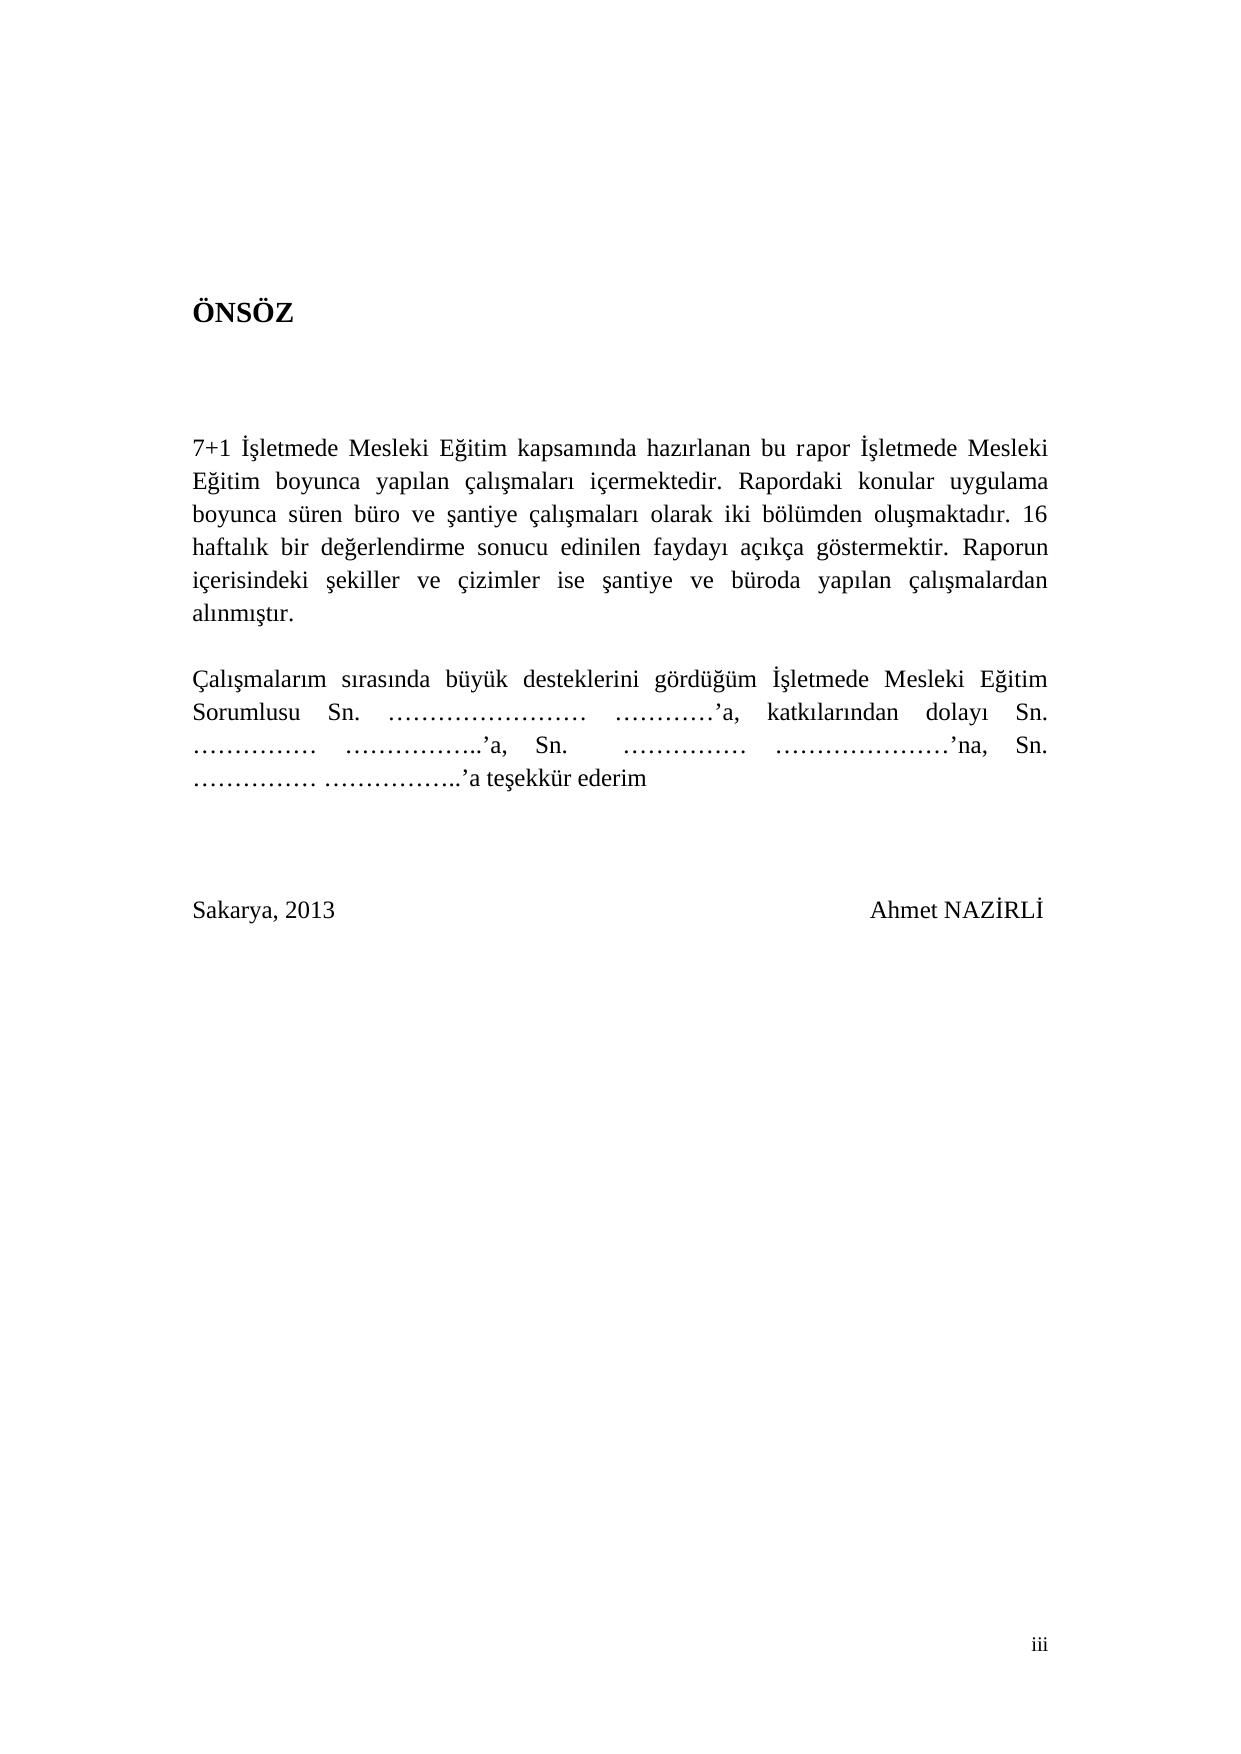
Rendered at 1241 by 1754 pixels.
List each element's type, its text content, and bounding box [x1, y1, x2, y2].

text Çalışmalarım sırasında büyük desteklerini gördüğüm İşletmede Mesleki Eğitim Sorumlusu Sn. …………………… …………’a, katkılarından dolayı Sn. …………… ……………..’a, Sn. …………… …………………’na, Sn. …………… ……………..’a teşekkür ederim [192, 664, 1048, 792]
text Sakarya, 2013 Ahmet NAZİRLİ [192, 895, 1048, 924]
text 7+1 İşletmede Mesleki Eğitim kapsamında hazırlanan bu rapor İşletmede Mesleki Eğitim boyunca yapılan çalışmaları içermektedir. Rapordaki konular uygulama boyunca süren büro ve şantiye çalışmaları olarak iki bölümden oluşmaktadır. 16 haftalık bir değerlendirme sonucu edinilen faydayı açıkça göstermektir. Raporun içerisindeki şekiller ve çizimler ise şantiye ve büroda yapılan çalışmalardan alınmıştır. [192, 433, 1048, 627]
text ÖNSÖZ [192, 295, 1048, 329]
